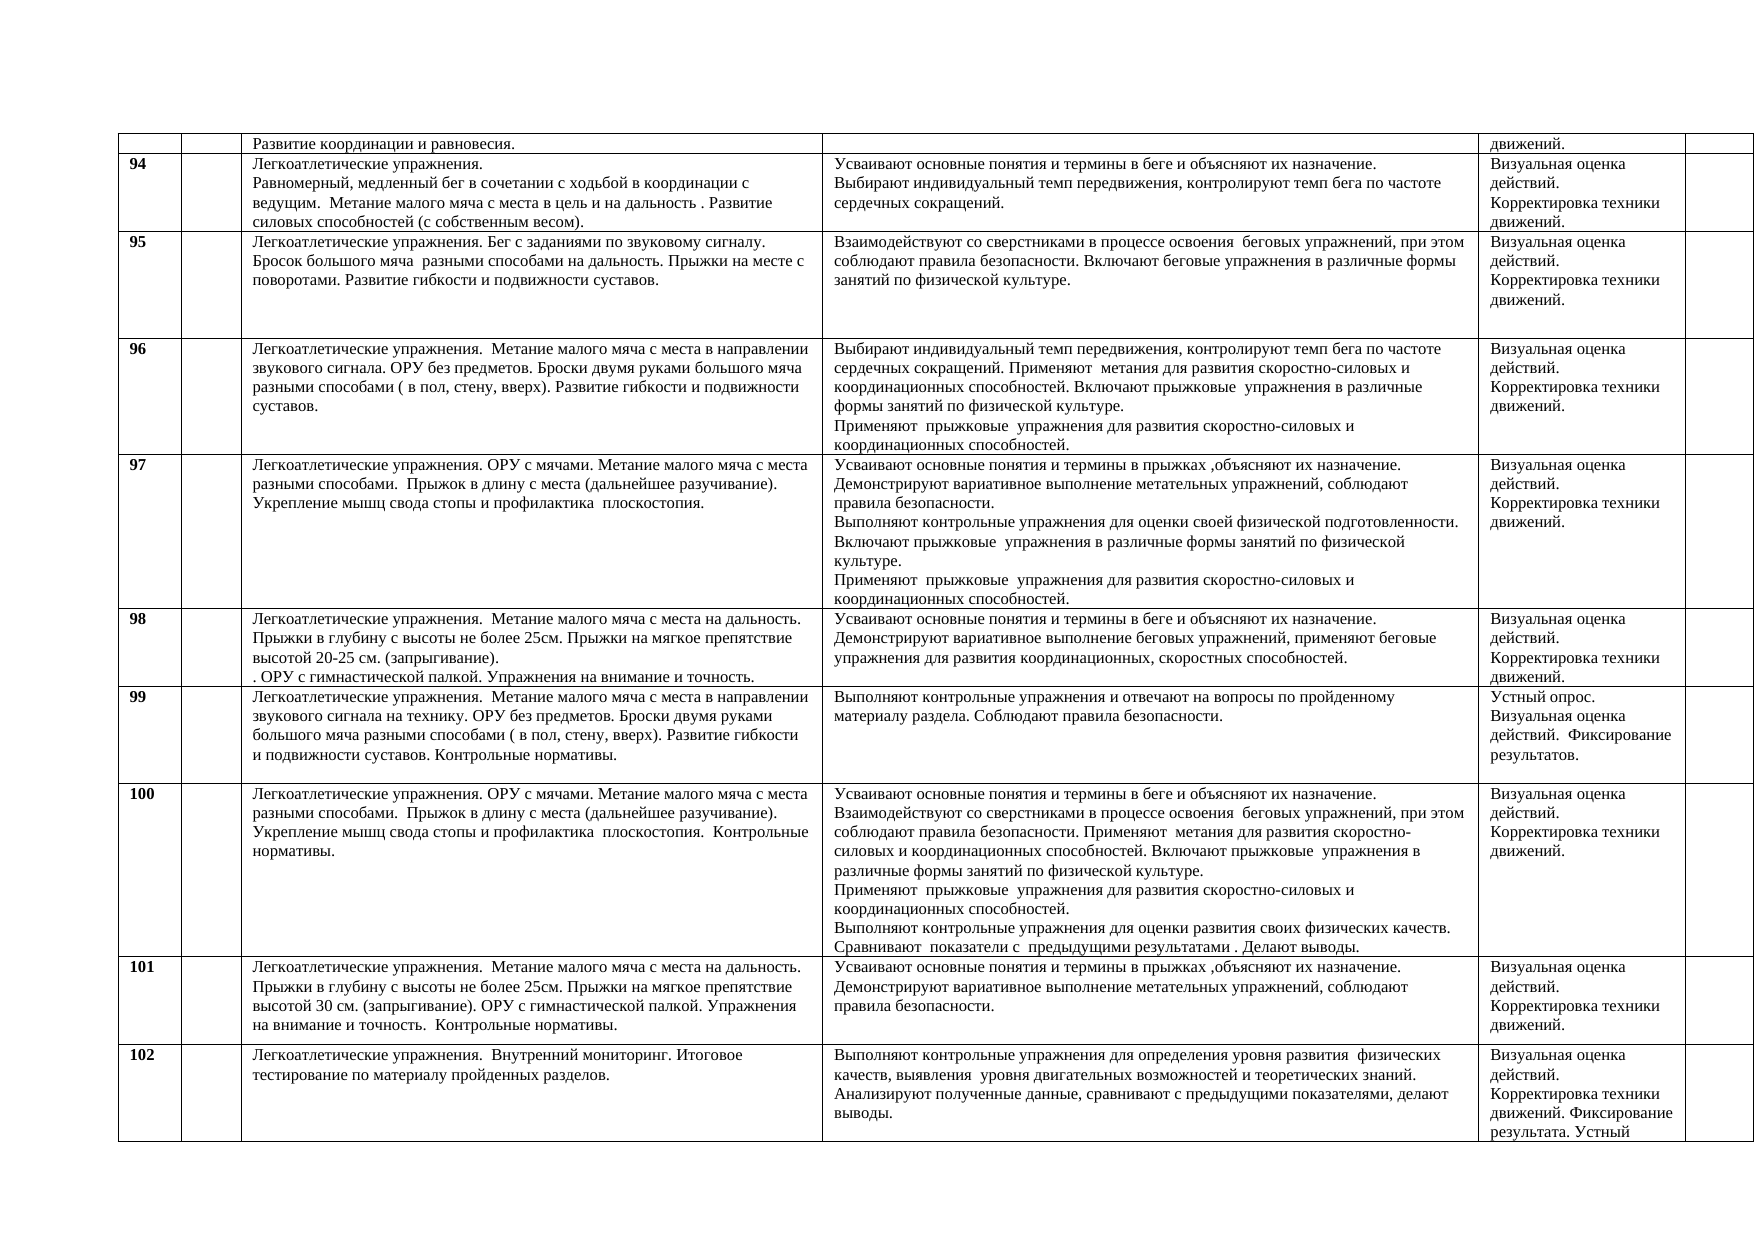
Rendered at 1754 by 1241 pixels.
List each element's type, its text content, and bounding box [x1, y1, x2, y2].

table_cell Усваивают основные понятия и термины в беге и объясняют их назначение. Демонстрируют вариативное выполнение беговых упражнений, применяют беговые упражнения для развития координационных, скоростных способностей. [823, 609, 1478, 686]
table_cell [823, 134, 1478, 153]
table_cell 93 [119, 134, 181, 153]
table_cell [1686, 687, 1753, 783]
table_cell Усваивают основные понятия и термины в прыжках ,объясняют их назначение. Демонстрируют вариативное выполнение метательных упражнений, соблюдают правила безопасности. Выполняют контрольные упражнения для оценки своей физической подготовленности. Включают прыжковые упражнения в различные формы занятий по физической культуре. Применяют прыжковые упражнения для развития скоростно-силовых и координационных способностей. [823, 455, 1478, 608]
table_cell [242, 1045, 822, 1141]
table_cell Визуальная оценка действий. Корректировка техники движений. [1479, 339, 1685, 454]
table_cell Легкоатлетические упражнения. Метание малого мяча с места в направлении звукового сигнала. ОРУ без предметов. Броски двумя руками большого мяча разными способами ( в пол, стену, вверх). Развитие гибкости и подвижности суставов. [242, 339, 822, 454]
table_cell [1686, 455, 1753, 608]
table_cell Легкоатлетические упражнения. ОРУ с мячами. Метание малого мяча с места разными способами. Прыжок в длину с места (дальнейшее разучивание). Укрепление мышц свода стопы и профилактика плоскостопия. Контрольные нормативы. [242, 784, 822, 956]
table_cell 97 [119, 455, 181, 608]
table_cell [823, 1045, 1478, 1141]
table_cell 94 [119, 154, 181, 231]
table_cell Усваивают основные понятия и термины в прыжках ,объясняют их назначение. Демонстрируют вариативное выполнение метательных упражнений, соблюдают правила безопасности. [823, 957, 1478, 1044]
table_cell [242, 134, 822, 153]
table_cell [182, 154, 241, 231]
table_cell 99 [119, 687, 181, 783]
table_cell 100 [119, 784, 181, 956]
table_cell Визуальная оценка действий. Корректировка техники движений. [1479, 154, 1685, 231]
table_cell Визуальная оценка действий. Корректировка техники движений. [1479, 232, 1685, 338]
table_cell Легкоатлетические упражнения. Бег с заданиями по звуковому сигналу. Бросок большого мяча разными способами на дальность. Прыжки на месте с поворотами. Развитие гибкости и подвижности суставов. [242, 232, 822, 338]
table_cell Усваивают основные понятия и термины в беге и объясняют их назначение. Взаимодействуют со сверстниками в процессе освоения беговых упражнений, при этом соблюдают правила безопасности. Применяют метания для развития скоростно-силовых и координационных способностей. Включают прыжковые упражнения в различные формы занятий по физической культуре. Применяют прыжковые упражнения для развития скоростно-силовых и координационных способностей. Выполняют контрольные упражнения для оценки развития своих физических качеств. Сравнивают показатели с предыдущими результатами . Делают выводы. [823, 784, 1478, 956]
table_cell [1686, 154, 1753, 231]
table_cell [1686, 1045, 1753, 1141]
table_cell 98 [119, 609, 181, 686]
table_cell Визуальная оценка действий. Корректировка техники движений. [1479, 609, 1685, 686]
table_cell Визуальная оценка действий. Корректировка техники движений. [1479, 957, 1685, 1044]
table_cell [182, 609, 241, 686]
table_cell [182, 784, 241, 956]
table_cell [182, 687, 241, 783]
table_cell [182, 1045, 241, 1141]
table_cell 101 [119, 957, 181, 1044]
table_cell 96 [119, 339, 181, 454]
table_cell [182, 339, 241, 454]
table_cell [1479, 134, 1685, 153]
table_cell [1686, 957, 1753, 1044]
table_cell [182, 455, 241, 608]
table_cell [182, 134, 241, 153]
table_cell [182, 232, 241, 338]
table_cell Легкоатлетические упражнения. Метание малого мяча с места на дальность. Прыжки в глубину с высоты не более 25см. Прыжки на мягкое препятствие высотой 20-25 см. (запрыгивание). . ОРУ с гимнастической палкой. Упражнения на внимание и точность. [242, 609, 822, 686]
table_cell [1686, 784, 1753, 956]
table_cell Легкоатлетические упражнения. ОРУ с мячами. Метание малого мяча с места разными способами. Прыжок в длину с места (дальнейшее разучивание). Укрепление мышц свода стопы и профилактика плоскостопия. [242, 455, 822, 608]
table_cell Выбирают индивидуальный темп передвижения, контролируют темп бега по частоте сердечных сокращений. Применяют метания для развития скоростно-силовых и координационных способностей. Включают прыжковые упражнения в различные формы занятий по физической культуре. Применяют прыжковые упражнения для развития скоростно-силовых и координационных способностей. [823, 339, 1478, 454]
table_cell [1686, 134, 1753, 153]
table_cell Легкоатлетические упражнения. Метание малого мяча с места в направлении звукового сигнала на технику. ОРУ без предметов. Броски двумя руками большого мяча разными способами ( в пол, стену, вверх). Развитие гибкости и подвижности суставов. Контрольные нормативы. [242, 687, 822, 783]
table_cell [1686, 232, 1753, 338]
table_cell Устный опрос. Визуальная оценка действий. Фиксирование результатов. [1479, 687, 1685, 783]
table_cell Визуальная оценка действий. Корректировка техники движений. [1479, 455, 1685, 608]
table_cell Выполняют контрольные упражнения и отвечают на вопросы по пройденному материалу раздела. Соблюдают правила безопасности. [823, 687, 1478, 783]
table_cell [1479, 1045, 1685, 1141]
table_cell [182, 957, 241, 1044]
table_cell 102 [119, 1045, 181, 1141]
table_cell Легкоатлетические упражнения. Метание малого мяча с места на дальность. Прыжки в глубину с высоты не более 25см. Прыжки на мягкое препятствие высотой 30 см. (запрыгивание). ОРУ с гимнастической палкой. Упражнения на внимание и точность. Контрольные нормативы. [242, 957, 822, 1044]
table_cell Легкоатлетические упражнения. Равномерный, медленный бег в сочетании с ходьбой в координации с ведущим. Метание малого мяча с места в цель и на дальность . Развитие силовых способностей (с собственным весом). [242, 154, 822, 231]
table_cell [1686, 609, 1753, 686]
table_cell 95 [119, 232, 181, 338]
table_cell Визуальная оценка действий. Корректировка техники движений. [1479, 784, 1685, 956]
table_cell [1686, 339, 1753, 454]
